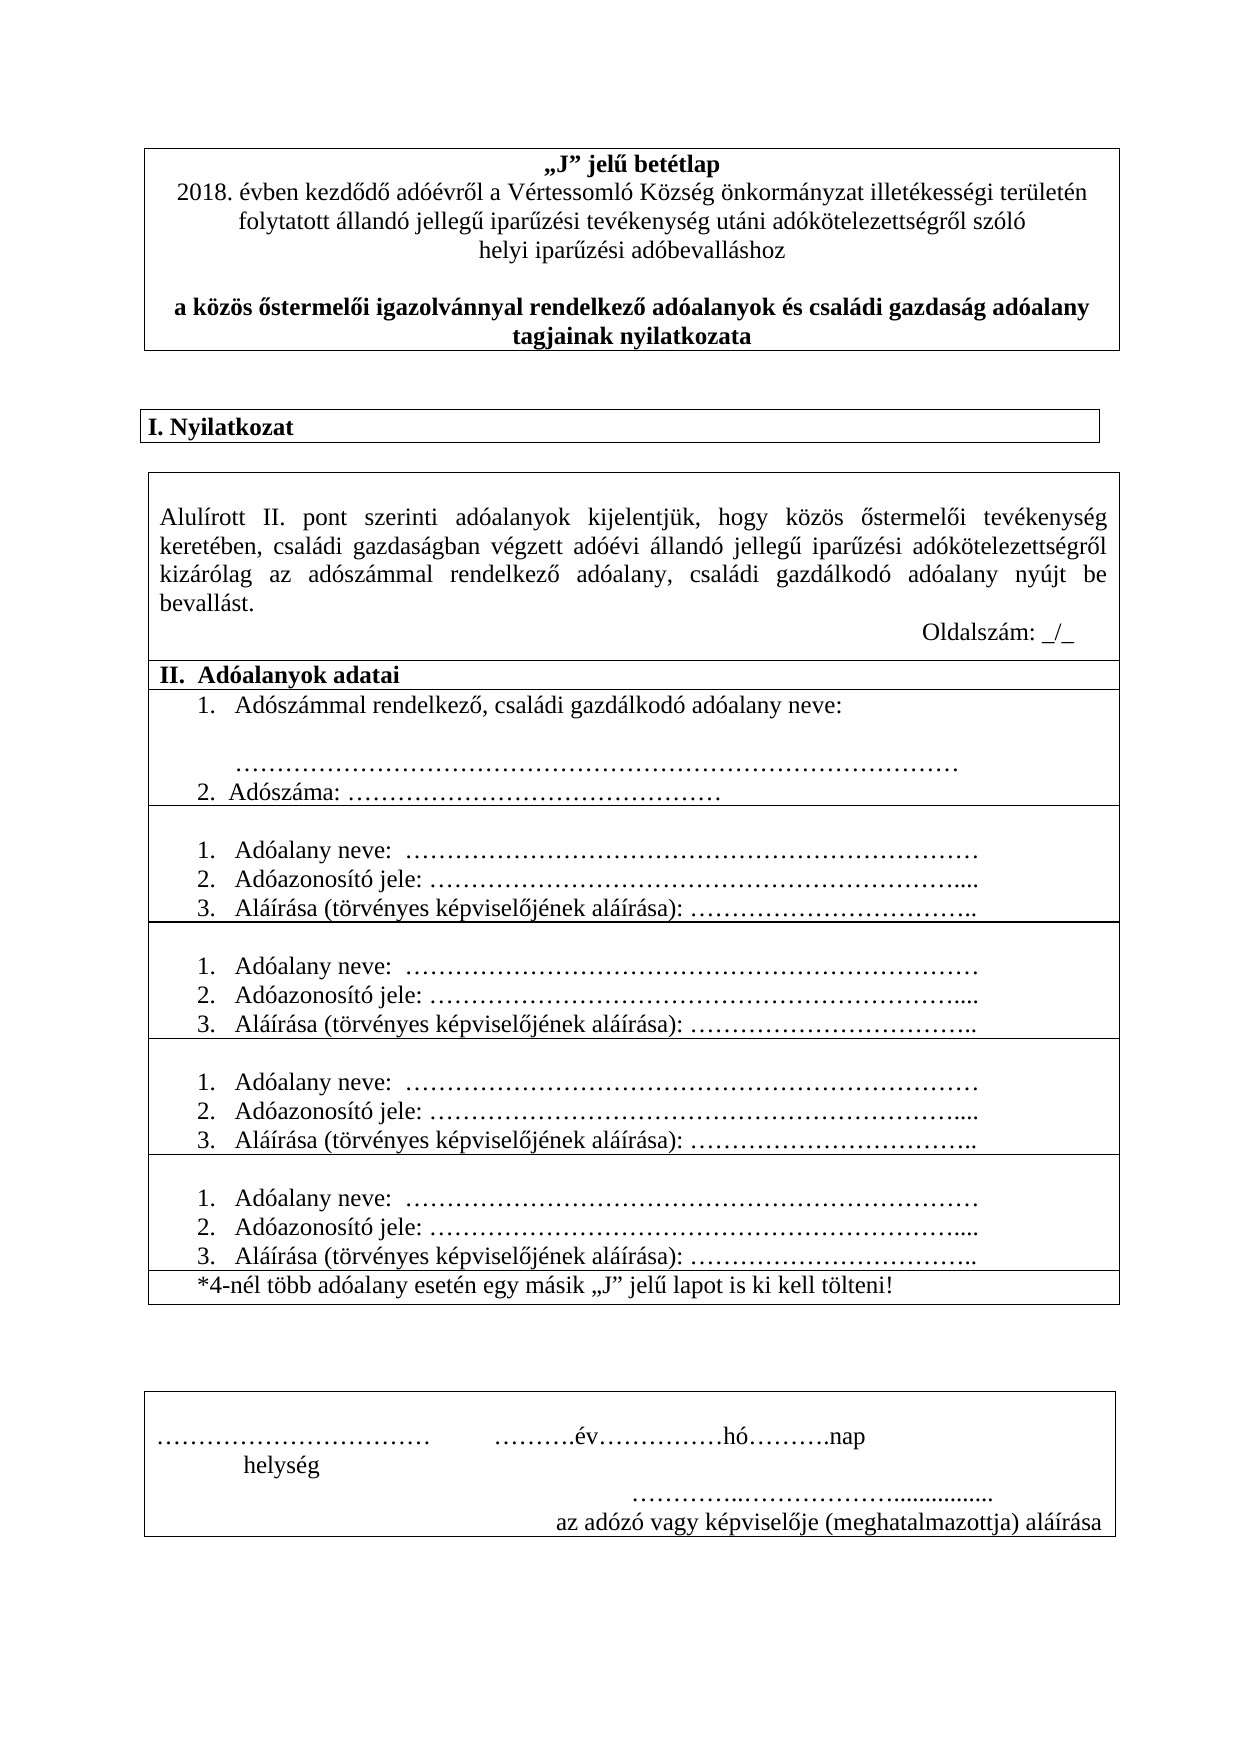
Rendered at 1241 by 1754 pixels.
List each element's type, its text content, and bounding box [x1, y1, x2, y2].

table_cell Adószámmal rendelkező, családi gazdálkodó adóalany neve: …………………………………………………………………………… 2. Adószáma: ……………………………………… [149, 690, 1119, 805]
table_header „J” jelű betétlap 2018. évben kezdődő adóévről a Vértessomló Község önkormányzat illetékességi területén folytatott állandó jellegű iparűzési tevékenység utáni adókötelezettségről szóló helyi iparűzési adóbevalláshoz a közös őstermelői igazolvánnyal rendelkező adóalanyok és családi gazdaság adóalany tagjainak nyilatkozata [145, 149, 1119, 350]
table_cell Adóalany neve: …………………………………………………………… Adóazonosító jele: ……………………………………………………….... Aláírása (törvényes képviselőjének aláírása): …………………………….. [149, 1155, 1119, 1269]
table_cell II. Adóalanyok adatai [149, 661, 1119, 689]
table_cell Adóalany neve: …………………………………………………………… Adóazonosító jele: ……………………………………………………….... Aláírása (törvényes képviselőjének aláírása): …………………………….. [149, 806, 1119, 921]
table_cell Adóalany neve: …………………………………………………………… Adóazonosító jele: ……………………………………………………….... Aláírása (törvényes képviselőjének aláírása): …………………………….. [149, 1039, 1119, 1153]
text I. Nyilatkozat [141, 410, 1099, 442]
table_cell *4-nél több adóalany esetén egy másik „J” jelű lapot is ki kell tölteni! [149, 1271, 1119, 1304]
table_header Alulírott II. pont szerinti adóalanyok kijelentjük, hogy közös őstermelői tevékenység keretében, családi gazdaságban végzett adóévi állandó jellegű iparűzési adókötelezettségről kizárólag az adószámmal rendelkező adóalany, családi gazdálkodó adóalany nyújt be bevallást. Oldalszám: _/_ [149, 473, 1119, 659]
table_cell Adóalany neve: …………………………………………………………… Adóazonosító jele: ……………………………………………………….... Aláírása (törvényes képviselőjének aláírása): …………………………….. [149, 923, 1119, 1037]
table_header …………………………… ……….év……………hó……….nap helység …………..………………................ az adózó vagy képviselője (meghatalmazottja) aláírása [145, 1392, 1115, 1536]
